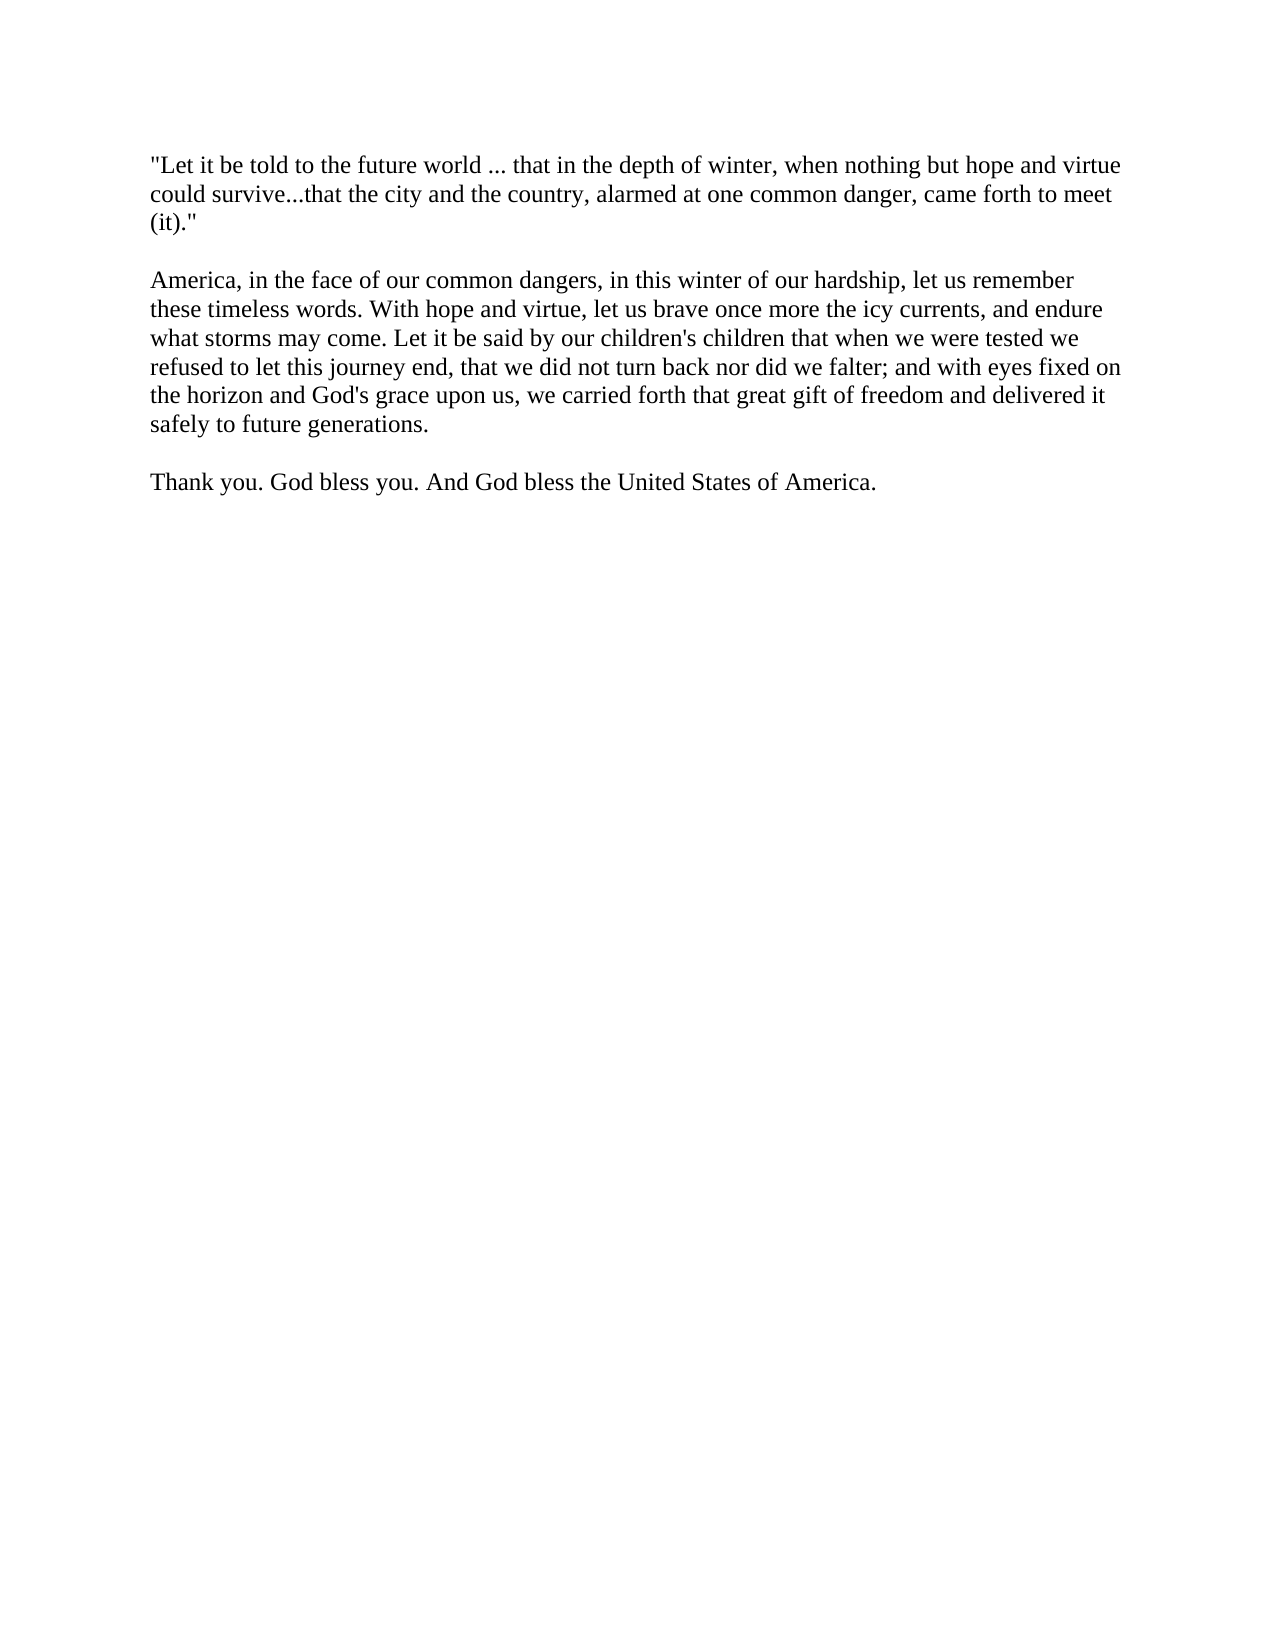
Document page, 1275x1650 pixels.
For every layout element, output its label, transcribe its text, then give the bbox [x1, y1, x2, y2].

text "Let it be told to the future world ... that in the depth of winter, when nothing but hope and virtue could survive...that the city and the country, alarmed at one common danger, came forth to meet (it)." [150, 150, 1125, 236]
text America, in the face of our common dangers, in this winter of our hardship, let us remember these timeless words. With hope and virtue, let us brave once more the icy currents, and endure what storms may come. Let it be said by our children's children that when we were tested we refused to let this journey end, that we did not turn back nor did we falter; and with eyes fixed on the horizon and God's grace upon us, we carried forth that great gift of freedom and delivered it safely to future generations. [150, 265, 1125, 438]
text Thank you. God bless you. And God bless the United States of America. [150, 467, 1125, 496]
